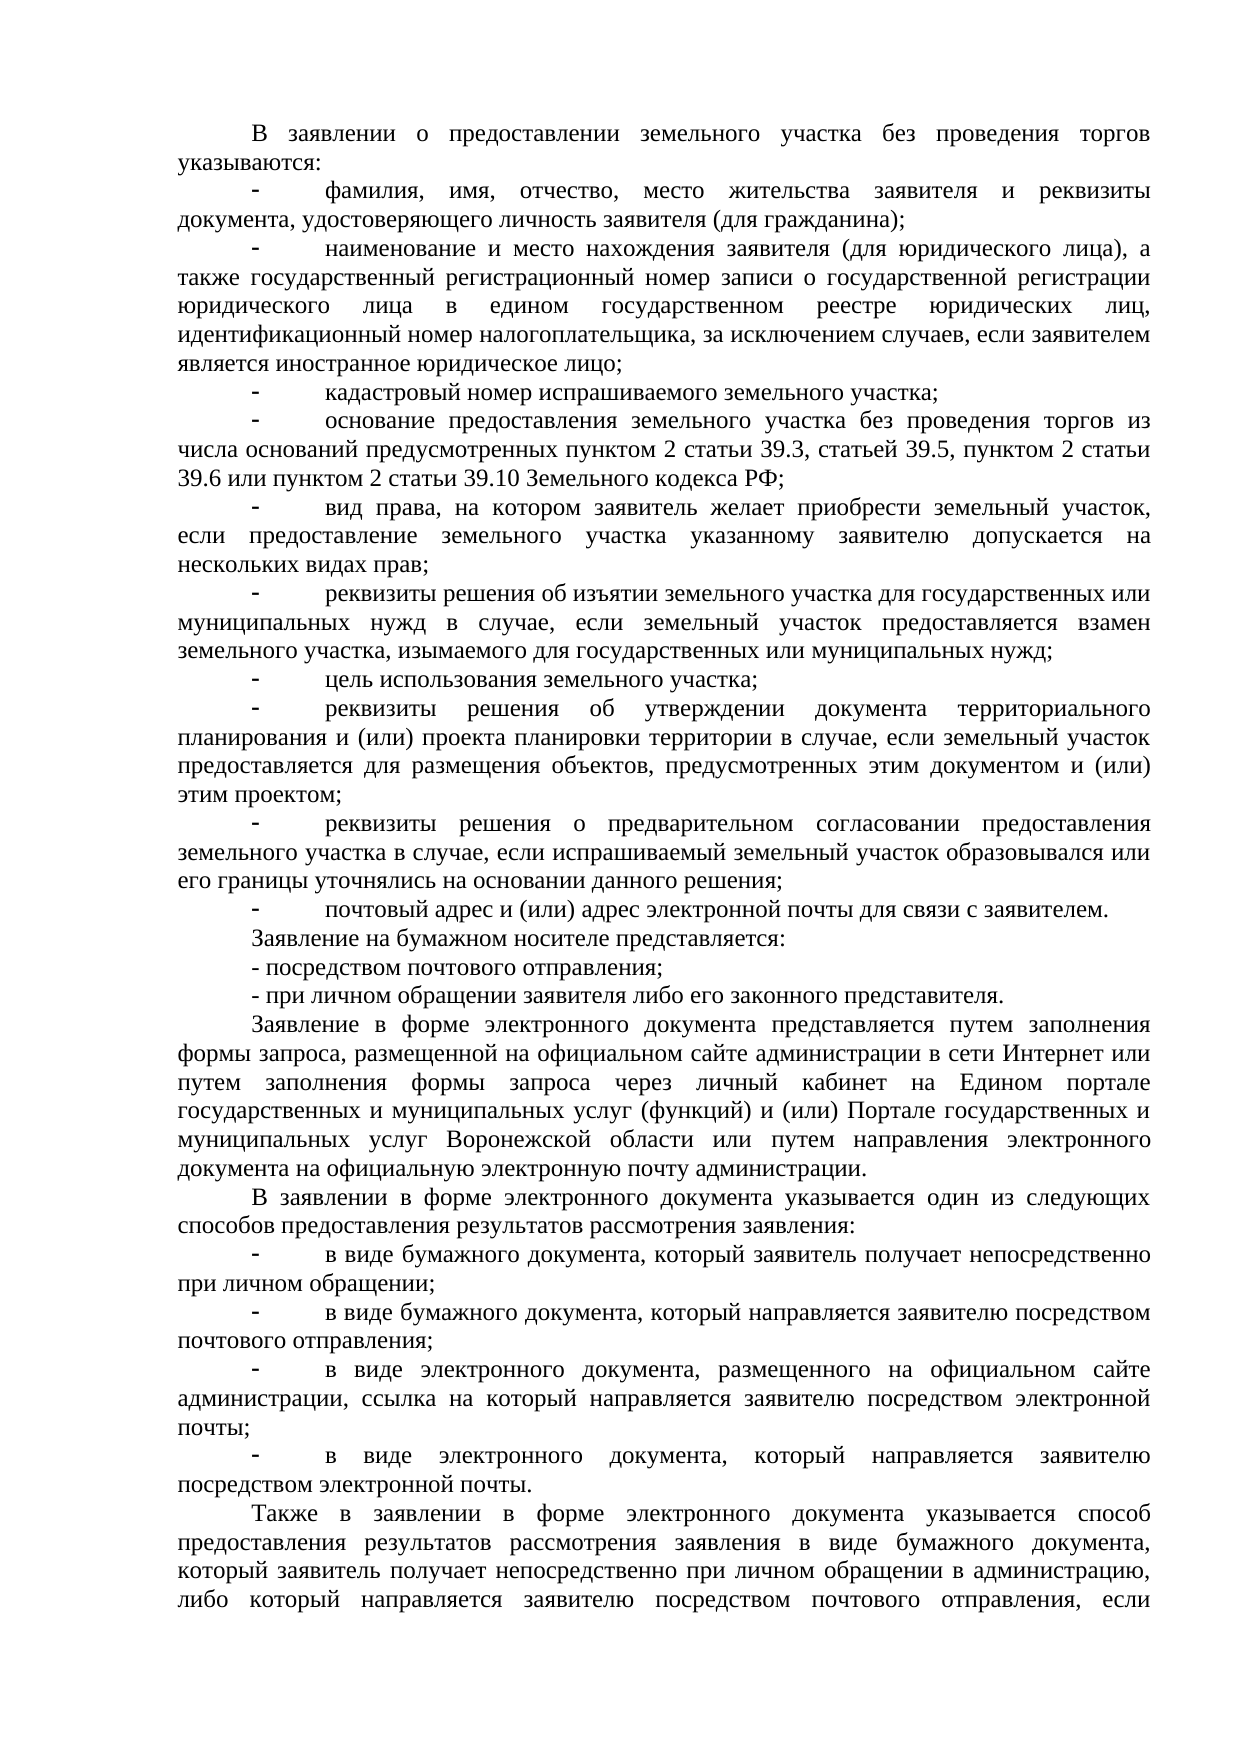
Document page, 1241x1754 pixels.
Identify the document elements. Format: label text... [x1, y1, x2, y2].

list цель использования земельного участка; [177, 664, 1152, 693]
list вид права, на котором заявитель желает приобрести земельный участок, если предоставление земельного участка указанному заявителю допускается на нескольких видах прав; [177, 492, 1152, 578]
list кадастровый номер испрашиваемого земельного участка; [177, 377, 1152, 406]
list наименование и место нахождения заявителя (для юридического лица), а также государственный регистрационный номер записи о государственной регистрации юридического лица в едином государственном реестре юридических лиц, идентификационный номер налогоплательщика, за исключением случаев, если заявителем является иностранное юридическое лицо; [177, 233, 1152, 377]
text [177, 1498, 1152, 1613]
list реквизиты решения об утверждении документа территориального планирования и (или) проекта планировки территории в случае, если земельный участок предоставляется для размещения объектов, предусмотренных этим документом и (или) этим проектом; [177, 693, 1152, 808]
text - посредством почтового отправления; [177, 952, 1152, 981]
list почтовый адрес и (или) адрес электронной почты для связи с заявителем. [177, 894, 1152, 923]
list реквизиты решения о предварительном согласовании предоставления земельного участка в случае, если испрашиваемый земельный участок образовывался или его границы уточнялись на основании данного решения; [177, 808, 1152, 894]
list в виде бумажного документа, который направляется заявителю посредством почтового отправления; [177, 1297, 1152, 1354]
text В заявлении о предоставлении земельного участка без проведения торгов указываются: [177, 118, 1152, 176]
list в виде электронного документа, который направляется заявителю посредством электронной почты. [177, 1441, 1152, 1498]
text - при личном обращении заявителя либо его законного представителя. [177, 981, 1152, 1009]
list фамилия, имя, отчество, место жительства заявителя и реквизиты документа, удостоверяющего личность заявителя (для гражданина); [177, 176, 1152, 233]
list реквизиты решения об изъятии земельного участка для государственных или муниципальных нужд в случае, если земельный участок предоставляется взамен земельного участка, изымаемого для государственных или муниципальных нужд; [177, 578, 1152, 664]
text Заявление на бумажном носителе представляется: [177, 923, 1152, 952]
list основание предоставления земельного участка без проведения торгов из числа оснований предусмотренных пунктом 2 статьи 39.3, статьей 39.5, пунктом 2 статьи 39.6 или пунктом 2 статьи 39.10 Земельного кодекса РФ; [177, 406, 1152, 492]
list в виде бумажного документа, который заявитель получает непосредственно при личном обращении; [177, 1239, 1152, 1297]
text В заявлении в форме электронного документа указывается один из следующих способов предоставления результатов рассмотрения заявления: [177, 1182, 1152, 1239]
list в виде электронного документа, размещенного на официальном сайте администрации, ссылка на который направляется заявителю посредством электронной почты; [177, 1354, 1152, 1441]
text Заявление в форме электронного документа представляется путем заполнения формы запроса, размещенной на официальном сайте администрации в сети Интернет или путем заполнения формы запроса через личный кабинет на Едином портале государственных и муниципальных услуг (функций) и (или) Портале государственных и муниципальных услуг Воронежской области или путем направления электронного документа на официальную электронную почту администрации. [177, 1009, 1152, 1182]
